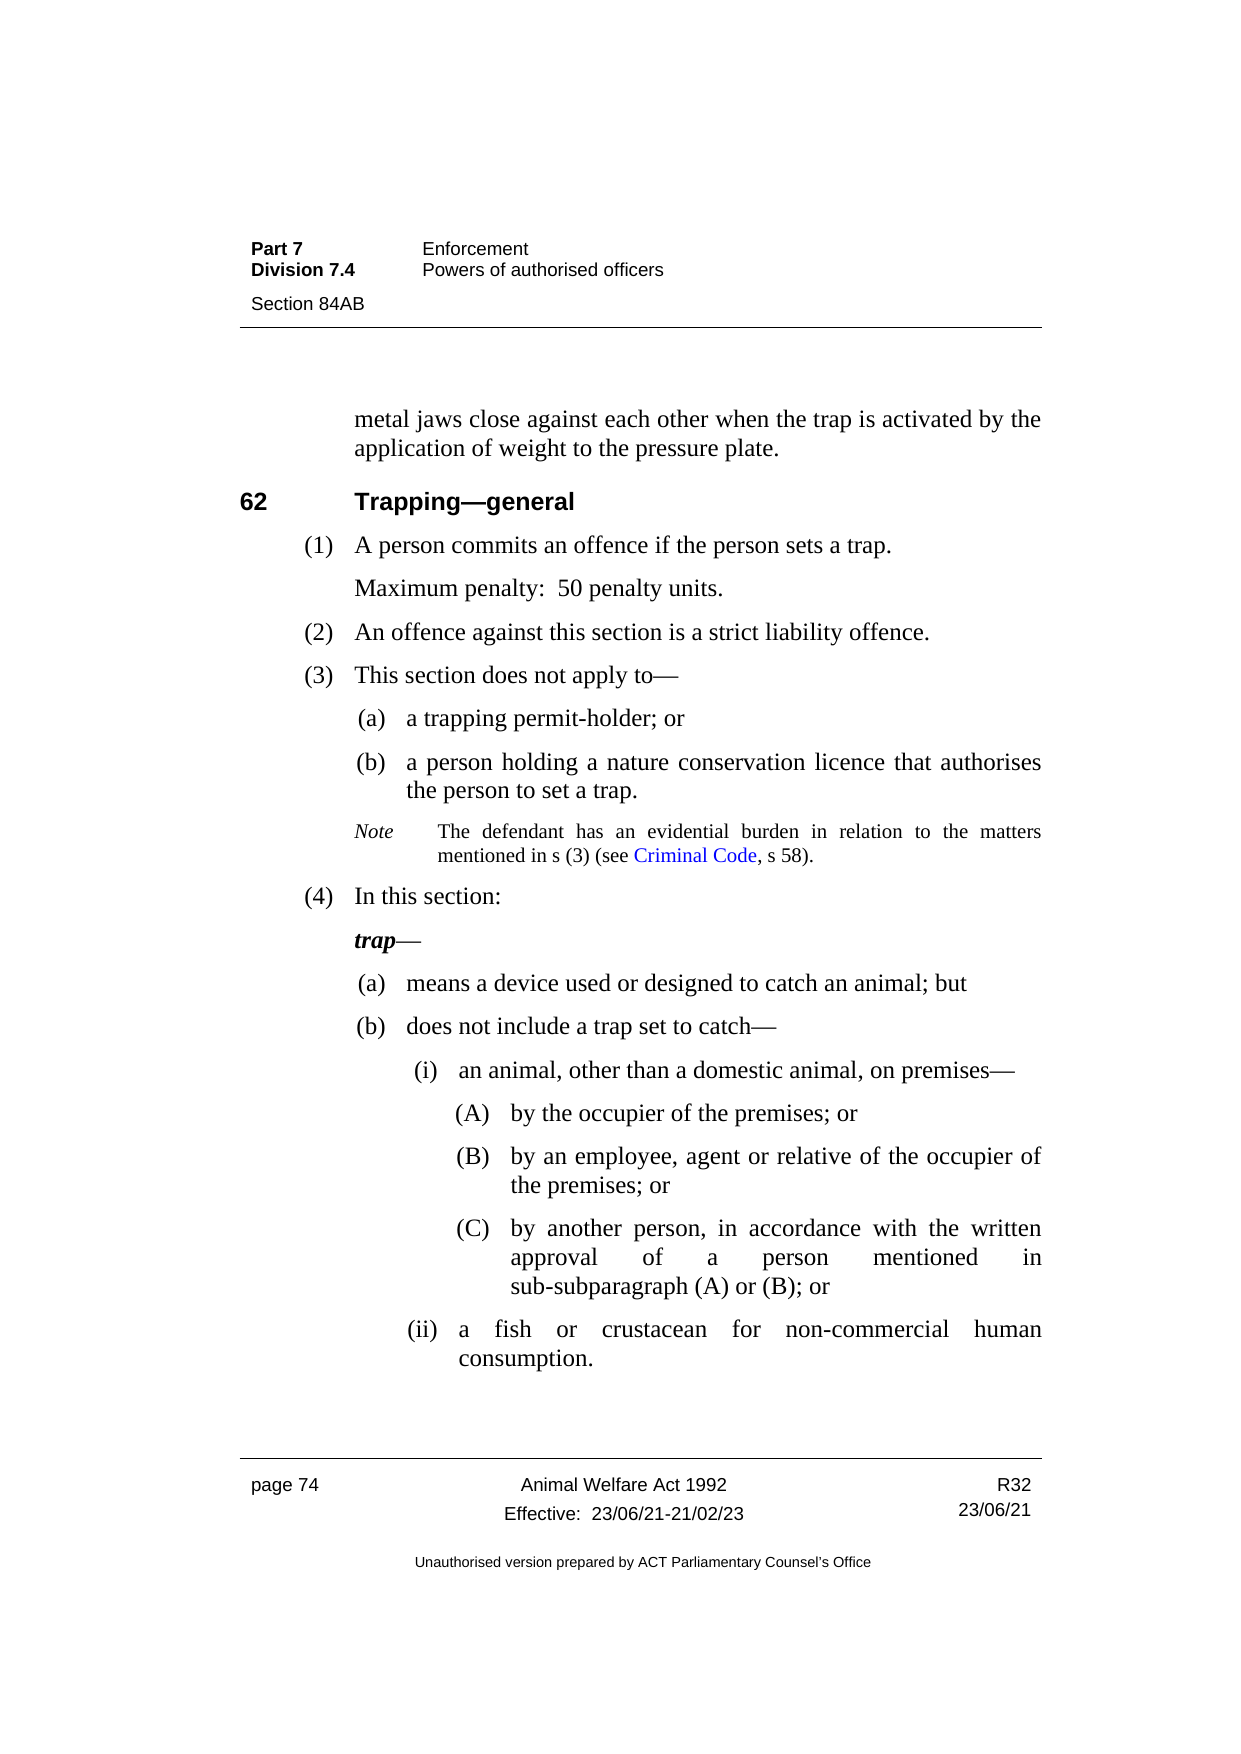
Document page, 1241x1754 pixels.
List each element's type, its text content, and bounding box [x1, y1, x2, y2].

text (2) An offence against this section is a strict liability offence. [239, 617, 1042, 645]
text (b) a person holding a nature conservation licence that authorises the person to set a trap. [239, 747, 1042, 804]
text (b) does not include a trap set to catch— [239, 1011, 1042, 1040]
text 62 Trapping—general [239, 487, 1042, 515]
text (1) A person commits an offence if the person sets a trap. [239, 530, 1042, 559]
text (B) by an employee, agent or relative of the occupier of the premises; or [239, 1141, 1042, 1199]
text (C) by another person, in accordance with the written approval of a person mentioned in sub-subparagraph (A) or (B); or [239, 1213, 1042, 1300]
text trap— [354, 925, 1042, 953]
text (A) by the occupier of the premises; or [239, 1098, 1042, 1127]
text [354, 404, 1042, 462]
text (a) a trapping permit-holder; or [239, 703, 1042, 732]
text Note The defendant has an evidential burden in relation to the matters mentioned in s (3) (see Criminal Code, s 58). [354, 819, 1042, 867]
text (3) This section does not apply to— [239, 660, 1042, 689]
text (4) In this section: [239, 881, 1042, 910]
text (i) an animal, other than a domestic animal, on premises— [239, 1055, 1042, 1083]
text (ii) a fish or crustacean for non-commercial human consumption. [239, 1314, 1042, 1372]
text Maximum penalty: 50 penalty units. [354, 573, 1042, 602]
text (a) means a device used or designed to catch an animal; but [239, 968, 1042, 997]
